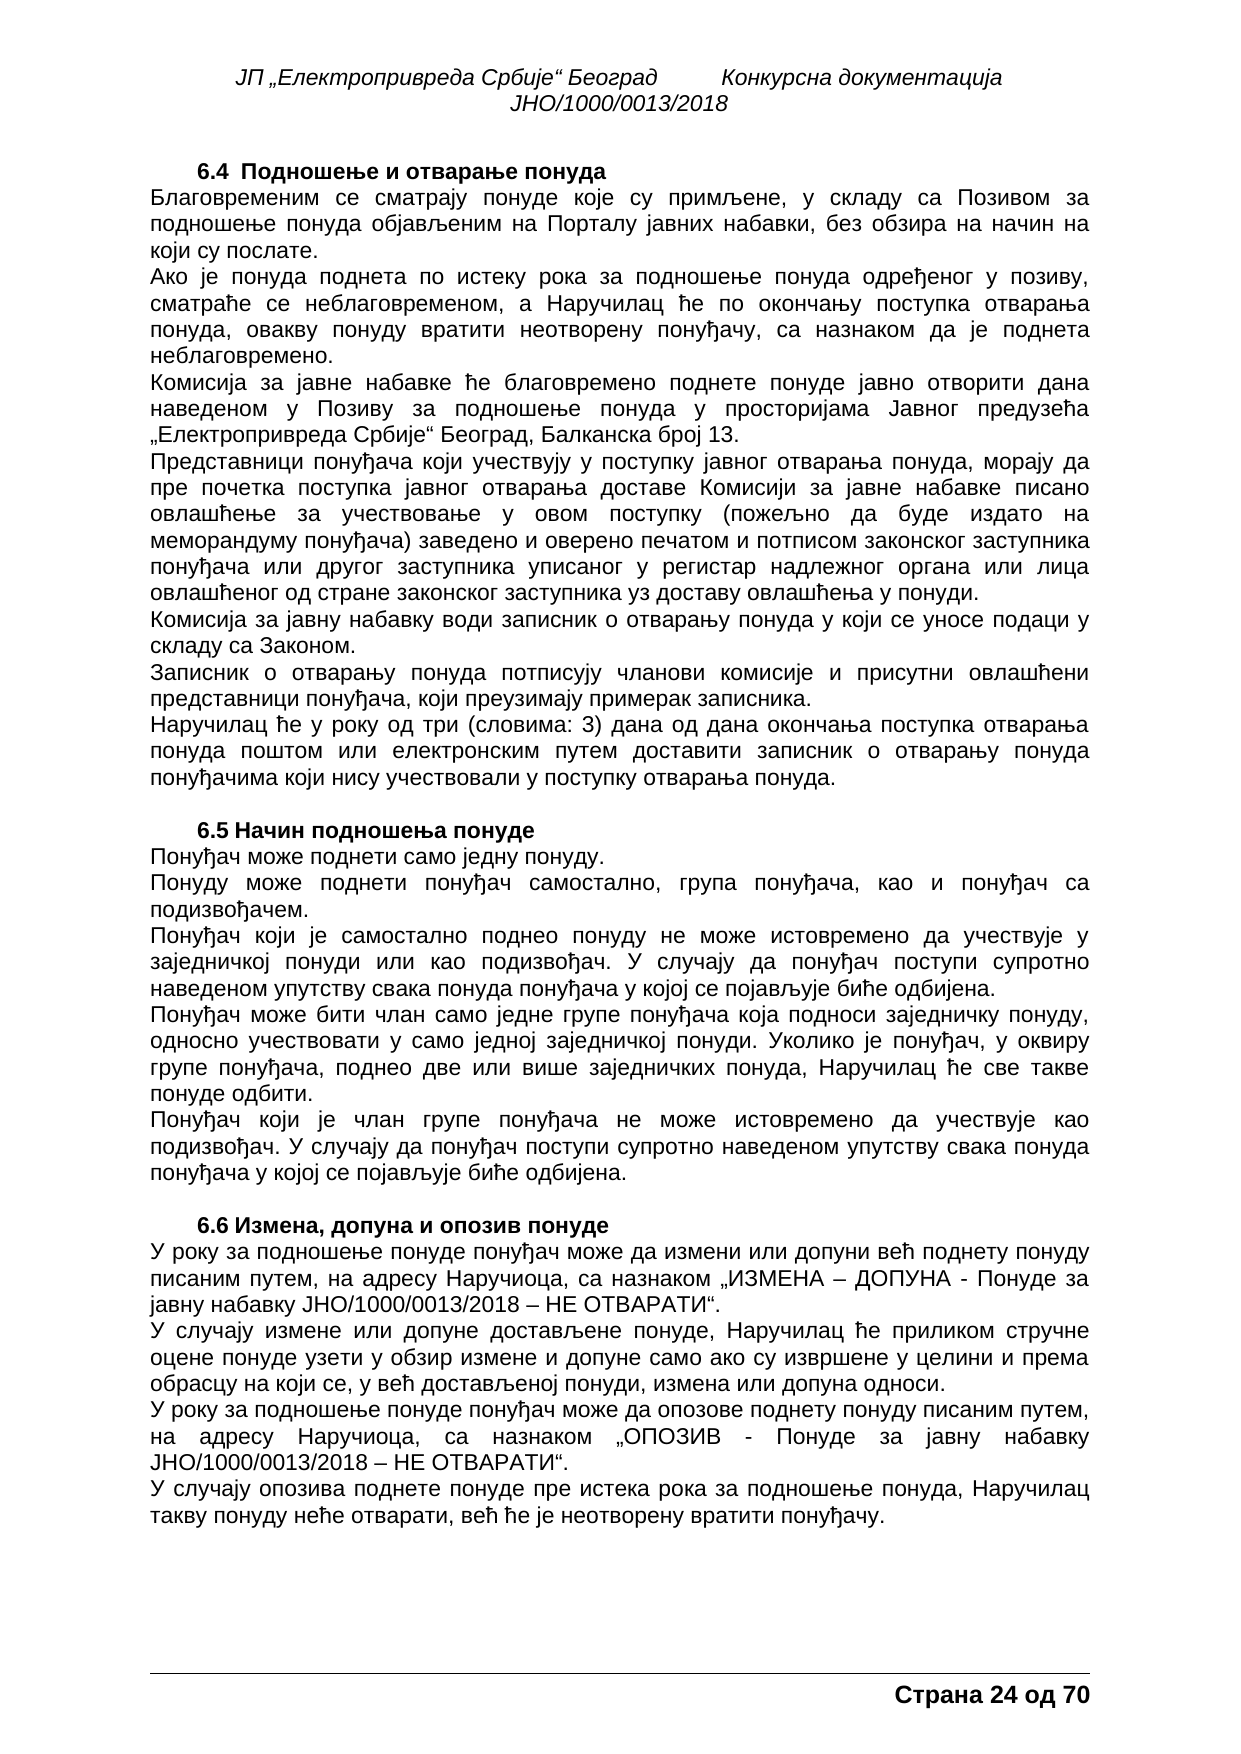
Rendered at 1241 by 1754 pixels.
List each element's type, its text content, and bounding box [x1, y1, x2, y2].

text У случају измене или допуне достављене понуде, Наручилац ће приликом стручне оцене понуде узети у обзир измене и допуне само ако су извршене у целини и према обрасцу на који се, у већ достављеној понуди, измена или допуна односи. [150, 1317, 1090, 1396]
text У року за подношење понуде понуђач може да измени или допуни већ поднету понуду писаним путем, на адресу Наручиоца, са назнаком „ИЗМЕНА – ДОПУНА - Понуде за јавну набавку ЈНО/1000/0013/2018 – НЕ ОТВАРАТИ“. [150, 1238, 1090, 1317]
text Понуђач може бити члан само једне групе понуђача која подноси заједничку понуду, односно учествовати у само једној заједничкој понуди. Уколико је понуђач, у оквиру групе понуђача, поднео две или више заједничких понуда, Наручилац ће све такве понуде одбити. [150, 1001, 1090, 1106]
text Представници понуђача који учествују у поступку јавног отварања понуда, морају да пре почетка поступка јавног отварања доставе Комисији за јавне набавке писано овлашћење за учествовање у овом поступку (пожељно да буде издато на меморандуму понуђача) заведено и оверено печатом и потписом законског заступника понуђача или другог заступника уписаног у регистар надлежног органа или лица овлашћеног од стране законског заступника уз доставу овлашћења у понуди. [150, 448, 1090, 606]
text Понуду може поднети понуђач самостално, група понуђача, као и понуђач са подизвођачем. [150, 869, 1090, 922]
list Начин подношења понуде [197, 817, 1090, 843]
text Комисија за јавне набавке ће благовремено поднете понуде јавно отворити дана наведеном у Позиву за подношење понуда у просторијама Јавног предузећа „Електропривреда Србије“ Београд, Балканска број 13. [150, 368, 1090, 448]
list Подношење и отварање понуда [197, 158, 1090, 184]
text Наручилац ће у року од три (словима: 3) дана од дана окончања поступка отварања понуда поштом или електронским путем доставити записник о отварању понуда понуђачима који нису учествовали у поступку отварања понуда. [150, 711, 1090, 790]
text Понуђач може поднети само једну понуду. [150, 843, 1090, 869]
text Благовременим се сматрају понуде које су примљене, у складу са Позивом за подношење понуда објављеним на Порталу јавних набавки, без обзира на начин на који су послате. [150, 184, 1090, 263]
text Понуђач који је члан групе понуђача не може истовремено да учествује као подизвођач. У случају да понуђач поступи супротно наведеном упутству свака понуда понуђача у којој се појављује биће одбијена. [150, 1106, 1090, 1186]
text Понуђач који је самостално поднео понуду не може истовремено да учествује у заједничкој понуди или као подизвођач. У случају да понуђач поступи супротно наведеном упутству свака понуда понуђача у којој се појављује биће одбијена. [150, 922, 1090, 1001]
text Комисија за јавну набавку води записник о отварању понуда у који се уносе подаци у складу са Законом. [150, 606, 1090, 658]
text Ако је понуда поднета по истеку рока за подношење понуда одређеног у позиву, сматраће се неблаговременом, а Наручилац ће по окончању поступка отварања понуда, овакву понуду вратити неотворену понуђачу, са назнаком да је поднета неблаговремено. [150, 263, 1090, 368]
text У року за подношење понуде понуђач може да опозове поднету понуду писаним путем, на адресу Наручиоца, са назнаком „ОПОЗИВ - Понуде за јавну набавку ЈНО/1000/0013/2018 – НЕ ОТВАРАТИ“. [150, 1396, 1090, 1475]
text У случају опозива поднете понуде пре истека рока за подношење понуда, Наручилац такву понуду неће отварати, већ ће је неотворену вратити понуђачу. [150, 1475, 1090, 1528]
text Записник о отварању понуда потписују чланови комисије и присутни овлашћени представници понуђача, који преузимају примерак записника. [150, 658, 1090, 711]
list Измена, допуна и опозив понуде [197, 1212, 1090, 1238]
